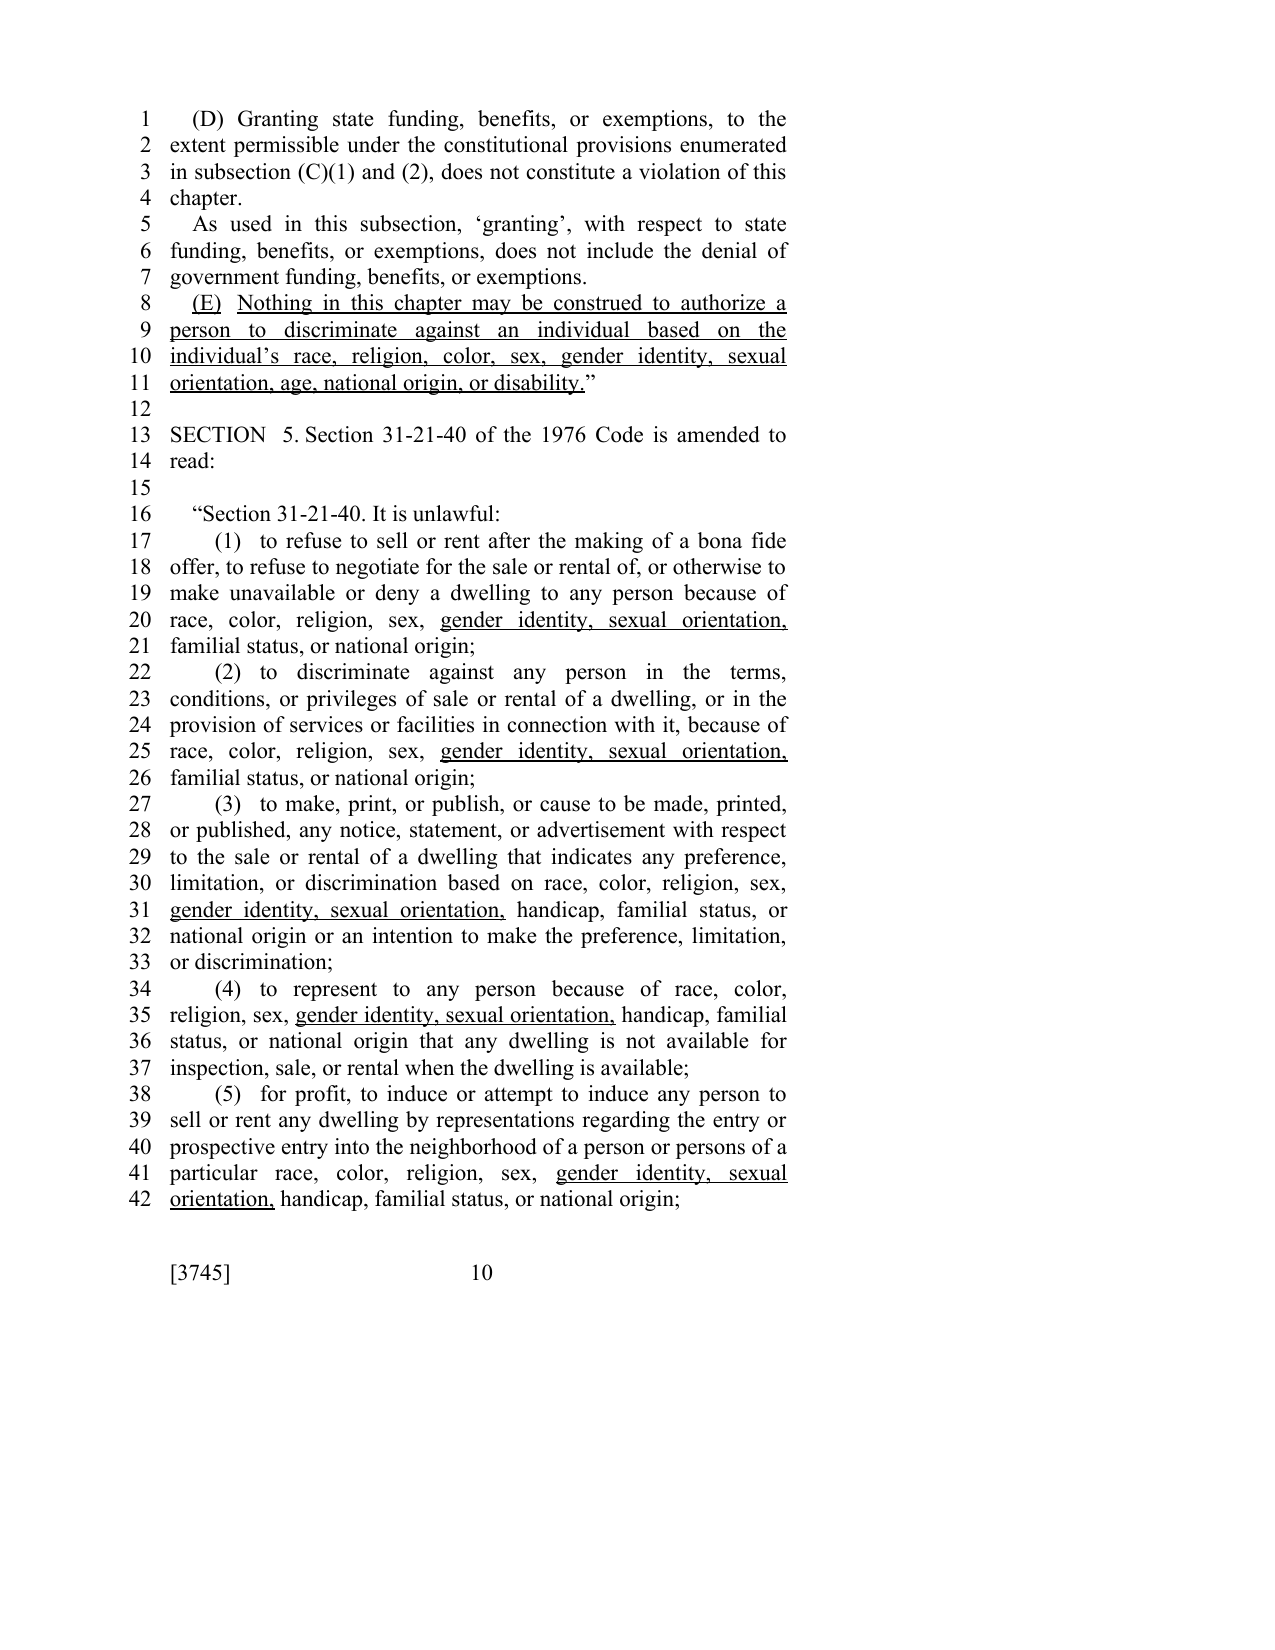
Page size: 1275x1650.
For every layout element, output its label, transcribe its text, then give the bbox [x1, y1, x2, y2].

text “Section 31-21-40. It is unlawful: [169, 500, 787, 527]
text (E) Nothing in this chapter may be construed to authorize a person to discriminate against an individual based on the individual’s race, religion, color, sex, gender identity, sexual orientation, age, national origin, or disability.” [169, 340, 787, 365]
text (E) Nothing in this chapter may be construed to authorize a person to discriminate against an individual based on the individual’s race, religion, color, sex, gender identity, sexual orientation, age, national origin, or disability.” [169, 366, 787, 395]
text (E) Nothing in this chapter may be construed to authorize a person to discriminate against an individual based on the individual’s race, religion, color, sex, gender identity, sexual orientation, age, national origin, or disability.” [169, 289, 787, 339]
text SECTION 5. Section 31-21-40 of the 1976 Code is amended to read: [169, 421, 787, 474]
text (2) to discriminate against any person in the terms, conditions, or privileges of sale or rental of a dwelling, or in the provision of services or facilities in connection with it, because of race, color, religion, sex, gender identity, sexual orientation, familial status, or national origin; [169, 658, 787, 790]
text (4) to represent to any person because of race, color, religion, sex, gender identity, sexual orientation, handicap, familial status, or national origin that any dwelling is not available for inspection, sale, or rental when the dwelling is available; [169, 975, 787, 1080]
text (3) to make, print, or publish, or cause to be made, printed, or published, any notice, statement, or advertisement with respect to the sale or rental of a dwelling that indicates any preference, limitation, or discrimination based on race, color, religion, sex, gender identity, sexual orientation, handicap, familial status, or national origin or an intention to make the preference, limitation, or discrimination; [169, 790, 787, 975]
text As used in this subsection, ‘granting’, with respect to state funding, benefits, or exemptions, does not include the denial of government funding, benefits, or exemptions. [169, 210, 787, 289]
text (1) to refuse to sell or rent after the making of a bona fide offer, to refuse to negotiate for the sale or rental of, or otherwise to make unavailable or deny a dwelling to any person because of race, color, religion, sex, gender identity, sexual orientation, familial status, or national origin; [169, 527, 787, 658]
text (D) Granting state funding, benefits, or exemptions, to the extent permissible under the constitutional provisions enumerated in subsection (C)(1) and (2), does not constitute a violation of this chapter. [169, 105, 787, 210]
text (5) for profit, to induce or attempt to induce any person to sell or rent any dwelling by representations regarding the entry or prospective entry into the neighborhood of a person or persons of a particular race, color, religion, sex, gender identity, sexual orientation, handicap, familial status, or national origin; [169, 1080, 787, 1212]
